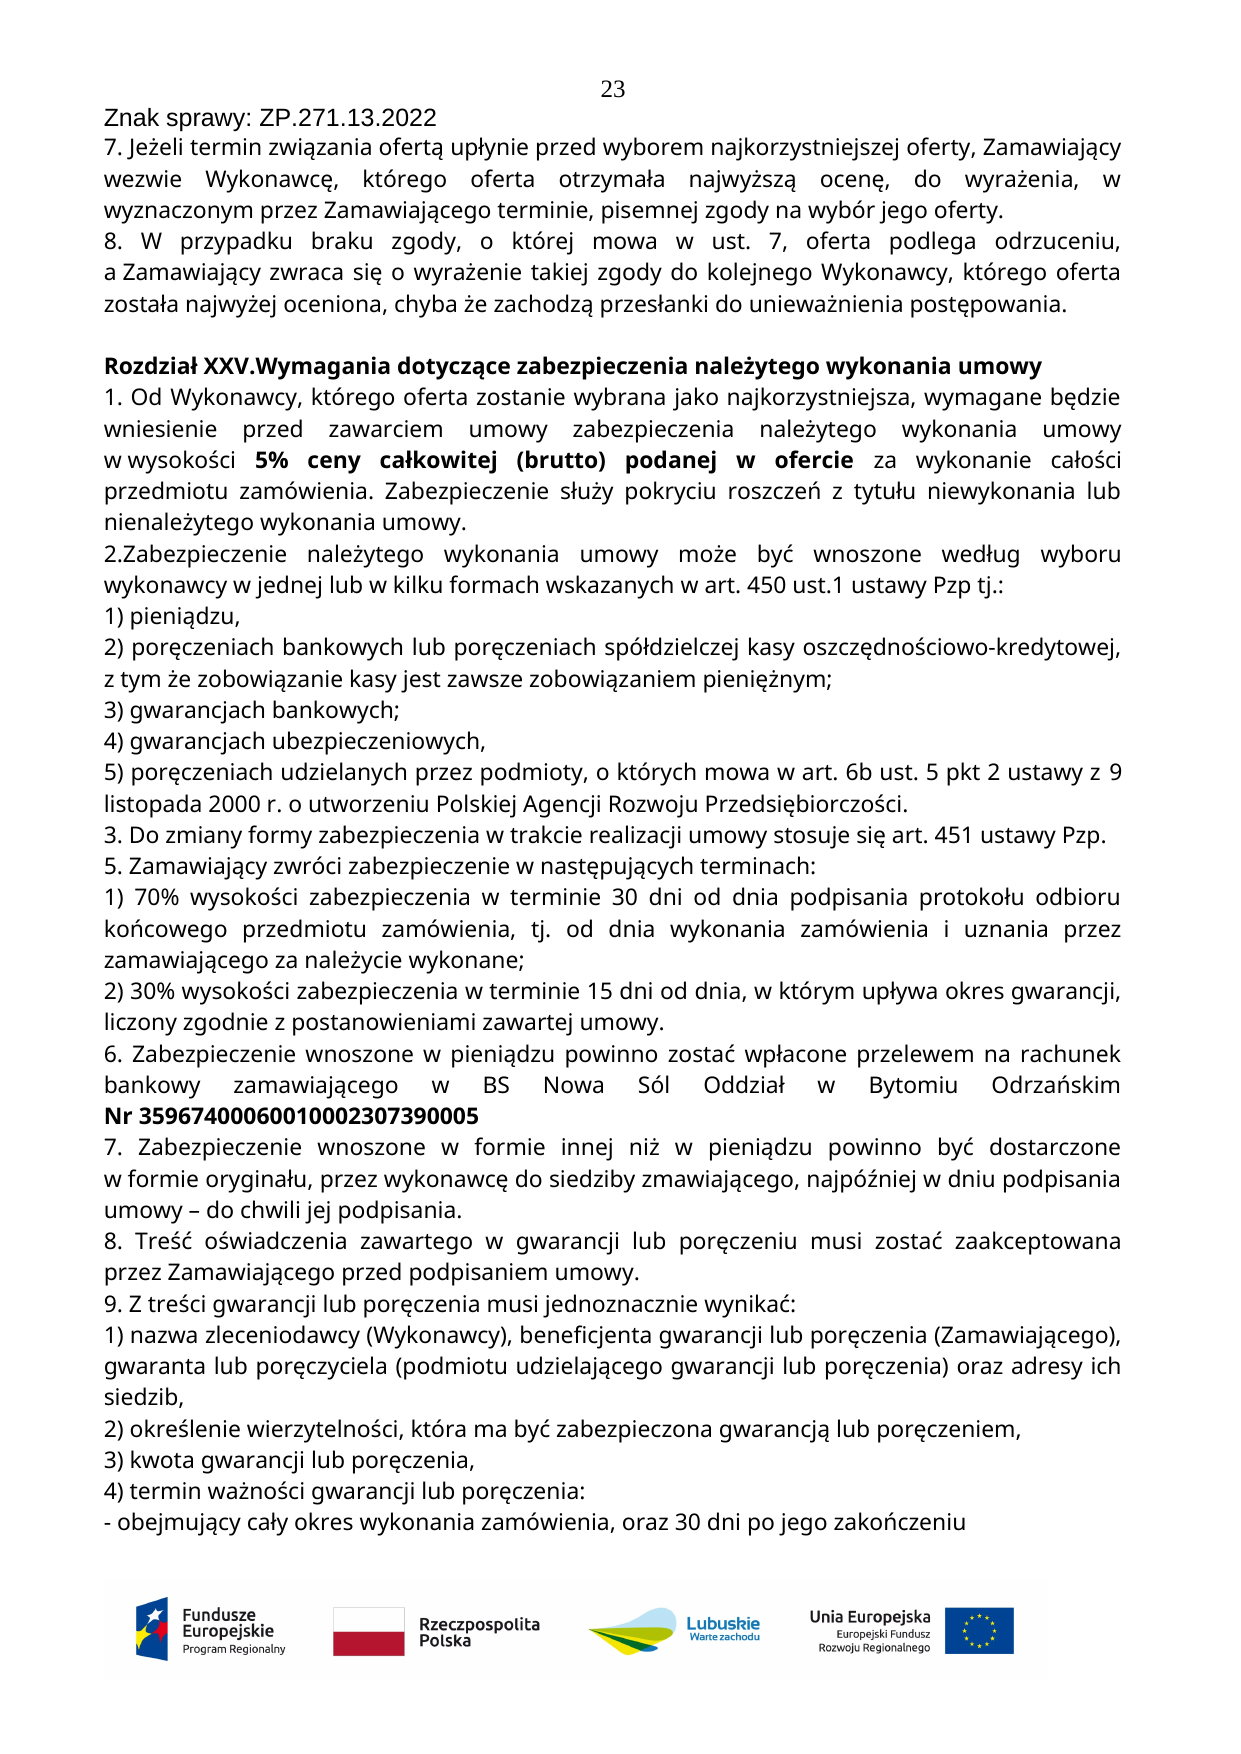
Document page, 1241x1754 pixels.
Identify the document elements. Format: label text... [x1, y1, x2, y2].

text Rozdział XXV.Wymagania dotyczące zabezpieczenia należytego wykonania umowy [103, 350, 1122, 381]
text 8. W przypadku braku zgody, o której mowa w ust. 7, oferta podlega odrzuceniu, a Zamawiający zwraca się o wyrażenie takiej zgody do kolejnego Wykonawcy, którego oferta została najwyżej oceniona, chyba że zachodzą przesłanki do unieważnienia postępowania. [103, 225, 1122, 319]
text 1. Od Wykonawcy, którego oferta zostanie wybrana jako najkorzystniejsza, wymagane będzie wniesienie przed zawarciem umowy zabezpieczenia należytego wykonania umowy w wysokości 5% ceny całkowitej (brutto) podanej w ofercie za wykonanie całości przedmiotu zamówienia. Zabezpieczenie służy pokryciu roszczeń z tytułu niewykonania lub nienależytego wykonania umowy. [103, 381, 1122, 538]
text 9. Z treści gwarancji lub poręczenia musi jednoznacznie wynikać: [103, 1288, 1122, 1319]
text 6. Zabezpieczenie wnoszone w pieniądzu powinno zostać wpłacone przelewem na rachunek bankowy zamawiającego w BS Nowa Sól Oddział w Bytomiu Odrzańskim Nr 35967400060010002307390005 [103, 1038, 1122, 1131]
text 2) określenie wierzytelności, która ma być zabezpieczona gwarancją lub poręczeniem, [103, 1413, 1122, 1444]
text 8. Treść oświadczenia zawartego w gwarancji lub poręczeniu musi zostać zaakceptowana przez Zamawiającego przed podpisaniem umowy. [103, 1225, 1122, 1288]
picture [103, 1578, 1049, 1681]
text 4) gwarancjach ubezpieczeniowych, [103, 725, 1122, 756]
text 4) termin ważności gwarancji lub poręczenia: [103, 1475, 1122, 1506]
text 7. Jeżeli termin związania ofertą upłynie przed wyborem najkorzystniejszej oferty, Zamawiający wezwie Wykonawcę, którego oferta otrzymała najwyższą ocenę, do wyrażenia, w wyznaczonym przez Zamawiającego terminie, pisemnej zgody na wybór jego oferty. [103, 131, 1122, 225]
text 1) 70% wysokości zabezpieczenia w terminie 30 dni od dnia podpisania protokołu odbioru końcowego przedmiotu zamówienia, tj. od dnia wykonania zamówienia i uznania przez zamawiającego za należycie wykonane; [103, 881, 1122, 975]
text 5) poręczeniach udzielanych przez podmioty, o których mowa w art. 6b ust. 5 pkt 2 ustawy z 9 listopada 2000 r. o utworzeniu Polskiej Agencji Rozwoju Przedsiębiorczości. [103, 756, 1122, 819]
text 3) kwota gwarancji lub poręczenia, [103, 1444, 1122, 1475]
text 2) poręczeniach bankowych lub poręczeniach spółdzielczej kasy oszczędnościowo-kredytowej, z tym że zobowiązanie kasy jest zawsze zobowiązaniem pieniężnym; [103, 631, 1122, 694]
text 1) nazwa zleceniodawcy (Wykonawcy), beneficjenta gwarancji lub poręczenia (Zamawiającego), gwaranta lub poręczyciela (podmiotu udzielającego gwarancji lub poręczenia) oraz adresy ich siedzib, [103, 1319, 1122, 1413]
text 7. Zabezpieczenie wnoszone w formie innej niż w pieniądzu powinno być dostarczone w formie oryginału, przez wykonawcę do siedziby zmawiającego, najpóźniej w dniu podpisania umowy – do chwili jej podpisania. [103, 1131, 1122, 1225]
text 1) pieniądzu, [103, 600, 1122, 631]
text 3. Do zmiany formy zabezpieczenia w trakcie realizacji umowy stosuje się art. 451 ustawy Pzp. [103, 819, 1122, 850]
text 5. Zamawiający zwróci zabezpieczenie w następujących terminach: [103, 850, 1122, 881]
text 2) 30% wysokości zabezpieczenia w terminie 15 dni od dnia, w którym upływa okres gwarancji, liczony zgodnie z postanowieniami zawartej umowy. [103, 975, 1122, 1038]
text 2.Zabezpieczenie należytego wykonania umowy może być wnoszone według wyboru wykonawcy w jednej lub w kilku formach wskazanych w art. 450 ust.1 ustawy Pzp tj.: [103, 538, 1122, 600]
text - obejmujący cały okres wykonania zamówienia, oraz 30 dni po jego zakończeniu [103, 1506, 1122, 1538]
text 3) gwarancjach bankowych; [103, 694, 1122, 725]
